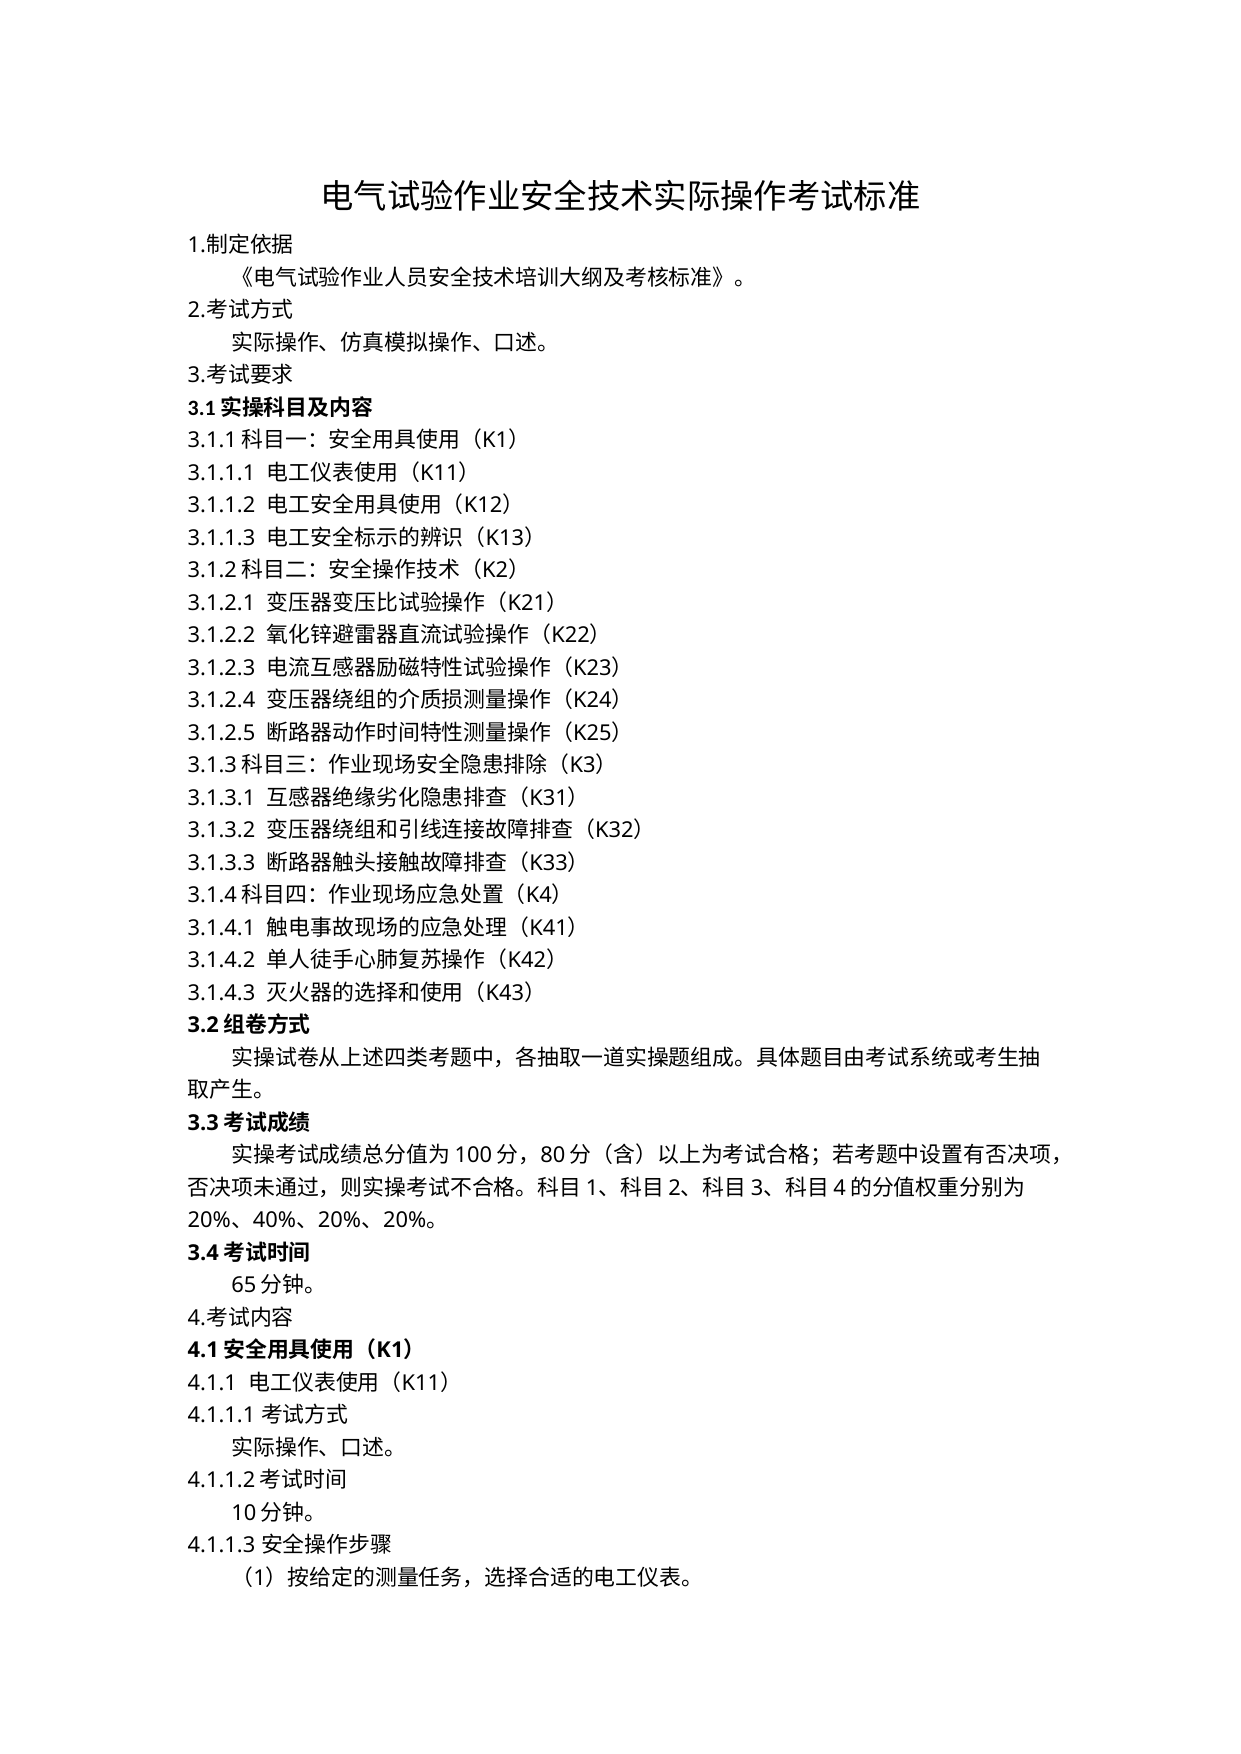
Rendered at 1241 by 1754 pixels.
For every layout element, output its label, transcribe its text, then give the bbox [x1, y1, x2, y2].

text 4.1.1.3 安全操作步骤 [187, 1527, 1053, 1559]
text 3.1.2科目二：安全操作技术（K2） [187, 552, 1053, 584]
text 65分钟。 [187, 1267, 1053, 1299]
text 3.1.3.2 变压器绕组和引线连接故障排查（K32） [187, 812, 1053, 844]
text 3.1.2.4 变压器绕组的介质损测量操作（K24） [187, 682, 1053, 714]
text 3.考试要求 [187, 357, 1053, 389]
text 4.1安全用具使用（K1） [187, 1332, 1053, 1364]
text 3.1.4.1 触电事故现场的应急处理（K41） [187, 909, 1053, 942]
text （1）按给定的测量任务，选择合适的电工仪表。 [187, 1559, 1053, 1591]
text 3.1.2.5 断路器动作时间特性测量操作（K25） [187, 714, 1053, 747]
text 4.1.1.1 考试方式 [187, 1397, 1053, 1429]
text 1.制定依据 [187, 227, 1053, 259]
text 3.1.2.2 氧化锌避雷器直流试验操作（K22） [187, 617, 1053, 649]
text 3.1.3科目三：作业现场安全隐患排除（K3） [187, 747, 1053, 779]
text 电气试验作业安全技术实际操作考试标准 [187, 162, 1053, 227]
text 3.1.1.2 电工安全用具使用（K12） [187, 487, 1053, 519]
text 实操试卷从上述四类考题中，各抽取一道实操题组成。具体题目由考试系统或考生抽取产生。 [187, 1039, 1053, 1104]
text 2.考试方式 [187, 292, 1053, 324]
text 3.1.4科目四：作业现场应急处置（K4） [187, 877, 1053, 909]
text 3.1.3.1 互感器绝缘劣化隐患排查（K31） [187, 779, 1053, 812]
text 3.1实操科目及内容 [187, 389, 1053, 422]
text 3.1.4.2 单人徒手心肺复苏操作（K42） [187, 942, 1053, 974]
text 3.1.1.3 电工安全标示的辨识（K13） [187, 519, 1053, 552]
text 3.4考试时间 [187, 1234, 1053, 1267]
text 3.1.4.3 灭火器的选择和使用（K43） [187, 974, 1053, 1007]
text 3.1.2.3 电流互感器励磁特性试验操作（K23） [187, 649, 1053, 682]
text 3.2组卷方式 [187, 1007, 1053, 1039]
text 实际操作、仿真模拟操作、口述。 [187, 324, 1053, 357]
text 实操考试成绩总分值为100分，80分（含）以上为考试合格；若考题中设置有否决项，否决项未通过，则实操考试不合格。科目1、科目2、科目3、科目4的分值权重分别为20%、40%、20%、20%。 [187, 1137, 1053, 1234]
text 4.1.1 电工仪表使用（K11） [187, 1364, 1053, 1397]
text 3.1.2.1 变压器变压比试验操作（K21） [187, 584, 1053, 617]
text 3.1.1.1 电工仪表使用（K11） [187, 454, 1053, 487]
text 3.1.1科目一：安全用具使用（K1） [187, 422, 1053, 454]
text 4.考试内容 [187, 1299, 1053, 1332]
text 《电气试验作业人员安全技术培训大纲及考核标准》。 [187, 259, 1053, 292]
text 实际操作、口述。 [187, 1429, 1053, 1462]
text 4.1.1.2考试时间 [187, 1462, 1053, 1494]
text 3.1.3.3 断路器触头接触故障排查（K33） [187, 844, 1053, 877]
text 3.3考试成绩 [187, 1104, 1053, 1137]
text 10分钟。 [187, 1494, 1053, 1527]
